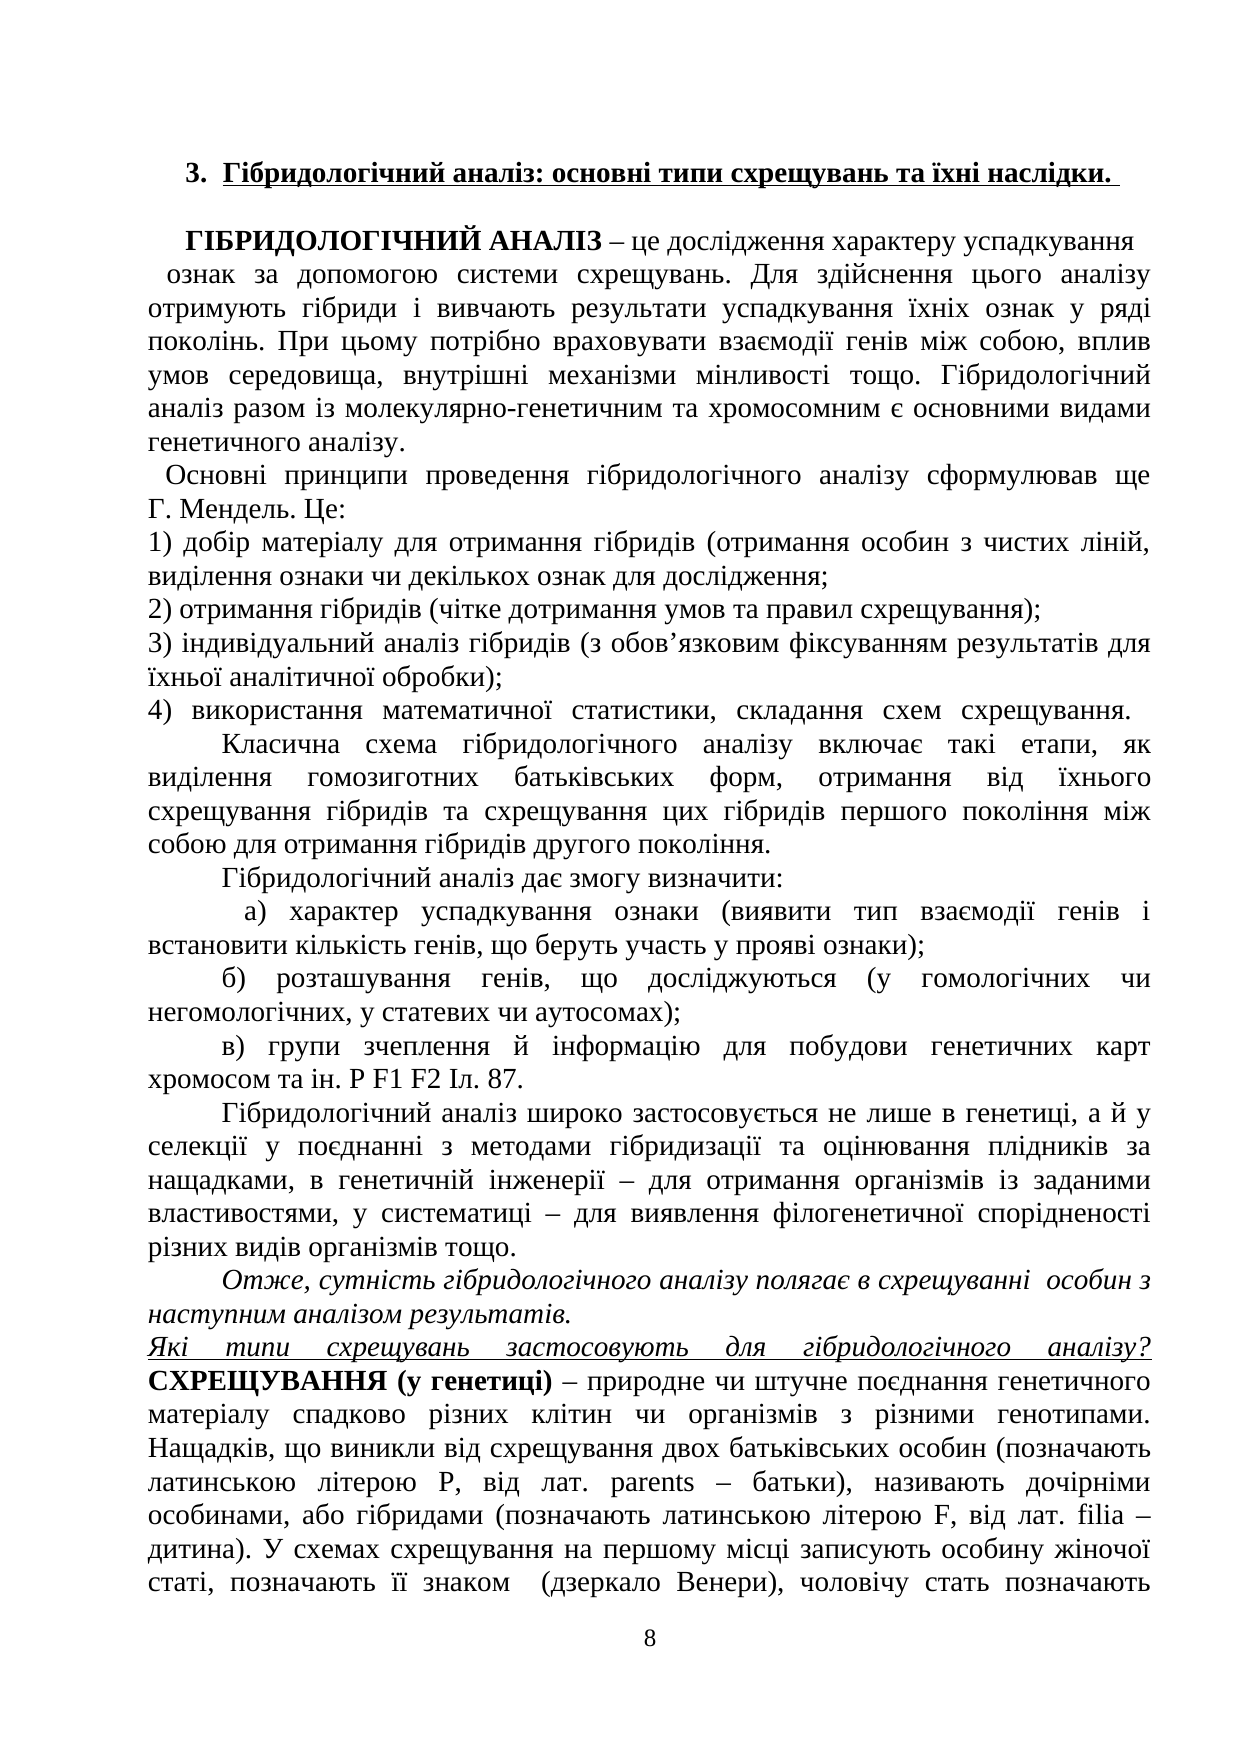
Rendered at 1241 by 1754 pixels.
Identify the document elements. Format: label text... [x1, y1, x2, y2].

text Гібридологічний аналіз дає змогу визначити: [148, 860, 1152, 893]
text ознак за допомогою системи схрещувань. Для здійснення цього аналізу отримують гібриди і вивчають результати успадкування їхніх ознак у ряді поколінь. При цьому потрібно враховувати взаємодії генів між собою, вплив умов середовища, внутрішні механізми мінливості тощо. Гібридологічний аналіз разом із молекулярно-генетичним та хромосомним є основними видами генетичного аналізу. [148, 256, 1152, 457]
list Гібридологічний аналіз: основні типи схрещувань та їхні наслідки. [185, 156, 1152, 189]
text Отже, сутність гібридологічного аналізу полягає в схрещуванні особин з наступним аналізом результатів. [148, 1262, 1152, 1329]
text а) характер успадкування ознаки (виявити тип взаємодії генів і встановити кількість генів, що беруть участь у прояві ознаки); [148, 893, 1152, 961]
text 4) використання математичної статистики, складання схем схрещування. Класична схема гібридологічного аналізу включає такі етапи, як виділення гомозиготних батьківських форм, отримання від їхнього схрещування гібридів та схрещування цих гібридів першого покоління між собою для отримання гібридів другого покоління. [148, 692, 1152, 860]
text 1) добір матеріалу для отримання гібридів (отримання особин з чистих ліній, виділення ознаки чи декількох ознак для дослідження; [148, 524, 1152, 592]
text б) розташування генів, що досліджуються (у гомологічних чи негомологічних, у статевих чи аутосомах); [148, 961, 1152, 1028]
text 2) отримання гібридів (чітке дотримання умов та правил схрещування); [148, 592, 1152, 625]
text Основні принципи проведення гібридологічного аналізу сформулював ще Г. Мендель. Це: [148, 457, 1152, 524]
text Гібридологічний аналіз широко застосовується не лише в генетиці, а й у селекції у поєднанні з методами гібридизації та оцінювання плідників за нащадками, в генетичній інженерії – для отримання організмів із заданими властивостями, у систематиці – для виявлення філогенетичної спорідненості різних видів організмів тощо. [148, 1095, 1152, 1262]
text 3) індивідуальний аналіз гібридів (з обов’язковим фіксуванням результатів для їхньої аналітичної обробки); [148, 625, 1152, 692]
text ГІБРИДОЛОГІЧНИЙ АНАЛІЗ – це дослідження характеру успадкування [148, 223, 1152, 256]
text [148, 1360, 1152, 1598]
text в) групи зчеплення й інформацію для побудови генетичних карт хромосом та ін. P F1 F2 Іл. 87. [148, 1028, 1152, 1095]
